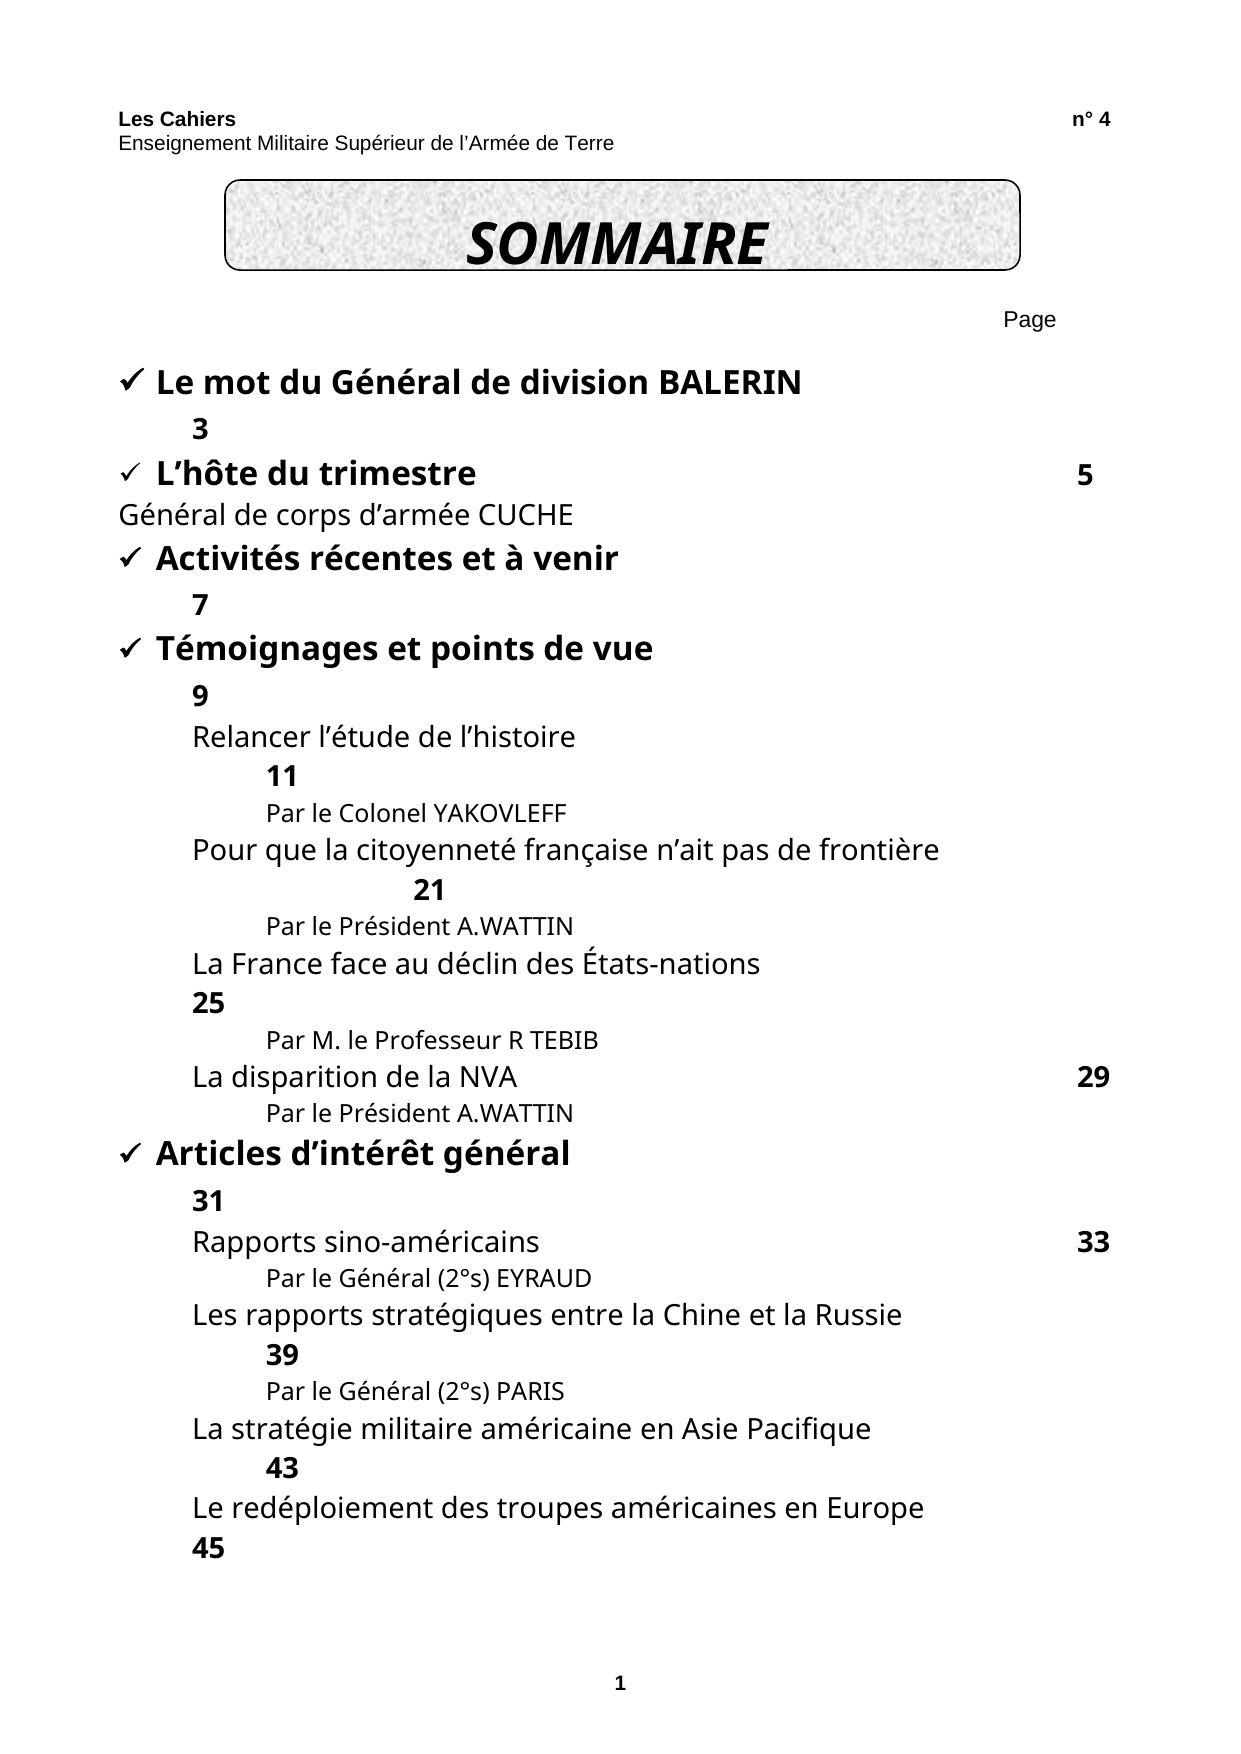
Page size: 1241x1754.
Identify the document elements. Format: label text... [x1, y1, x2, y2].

text Le redéploiement des troupes américaines en Europe 45 [118, 1487, 1122, 1567]
text Par le Colonel YAKOVLEFF [118, 795, 1063, 829]
text Par M. le Professeur R TEBIB [118, 1022, 1122, 1056]
text Par le Général (2°s) EYRAUD [192, 1261, 1122, 1295]
list Témoignages et points de vue 9 [118, 625, 1122, 716]
list Le mot du Général de division BALERIN 3 [118, 358, 1122, 449]
text Relancer l’étude de l’histoire 11 [118, 716, 1063, 795]
text La France face au déclin des États-nations 25 [118, 943, 1122, 1022]
picture [226, 181, 1019, 202]
text Général de corps d’armée CUCHE [118, 495, 1122, 534]
list Activités récentes et à venir 7 [118, 534, 1122, 625]
list Articles d’intérêt général 31 [118, 1130, 1122, 1221]
list L’hôte du trimestre 5 [118, 449, 1122, 495]
text La disparition de la NVA 29 [118, 1056, 1122, 1096]
text Par le Général (2°s) PARIS [118, 1374, 1122, 1408]
text Par le Président A.WATTIN [118, 1096, 1122, 1130]
text Les rapports stratégiques entre la Chine et la Russie 39 [192, 1295, 1122, 1374]
text Page [118, 306, 1122, 332]
text SOMMAIRE [118, 202, 1122, 282]
text Rapports sino-américains 33 [118, 1221, 1122, 1261]
text La stratégie militaire américaine en Asie Pacifique 43 [118, 1408, 1122, 1487]
text Pour que la citoyenneté française n’ait pas de frontière 21 [192, 829, 1063, 909]
text Par le Président A.WATTIN [118, 909, 1122, 943]
